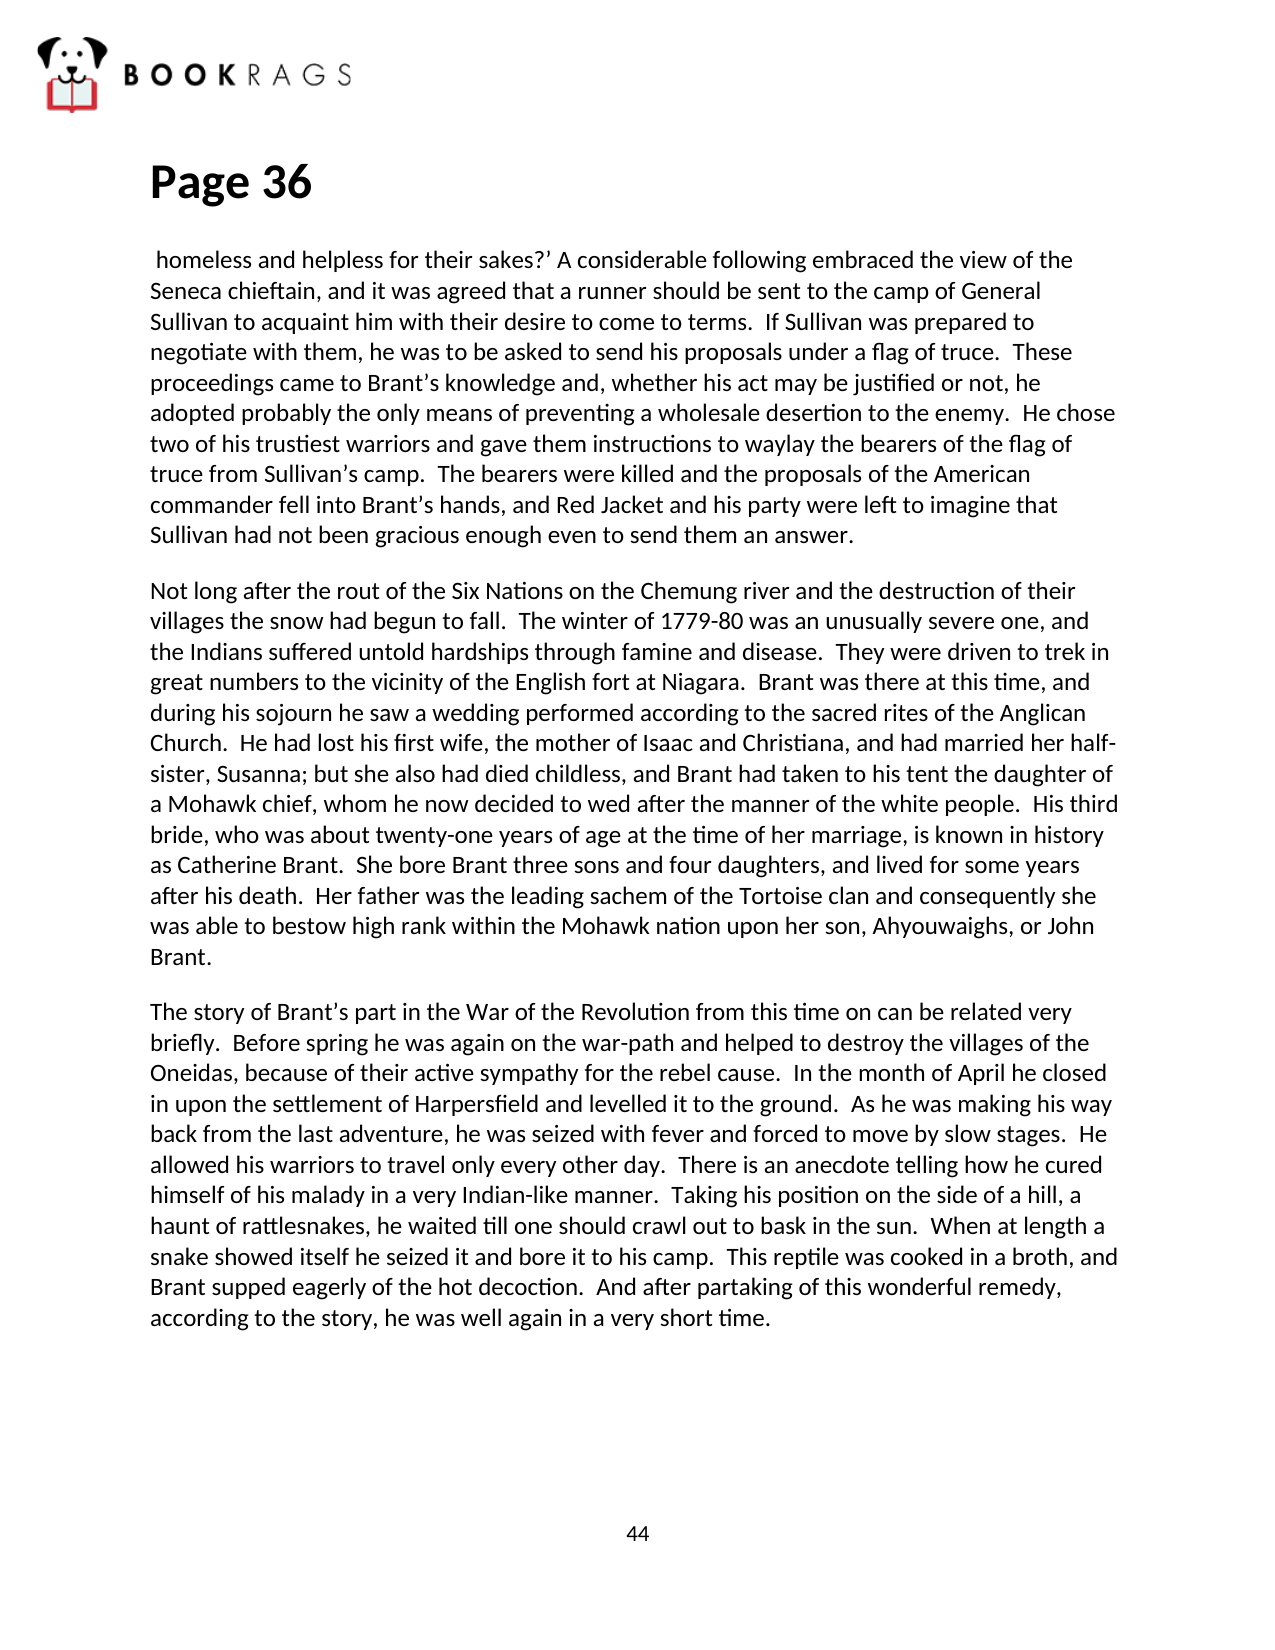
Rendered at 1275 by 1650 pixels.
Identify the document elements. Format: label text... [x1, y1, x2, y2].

text Not long after the rout of the Six Nations on the Chemung river and the destruction of their villages the snow had begun to fall. The winter of 1779-80 was an unusually severe one, and the Indians suffered untold hardships through famine and disease. They were driven to trek in great numbers to the vicinity of the English fort at Niagara. Brant was there at this time, and during his sojourn he saw a wedding performed according to the sacred rites of the Anglican Church. He had lost his first wife, the mother of Isaac and Christiana, and had married her half-sister, Susanna; but she also had died childless, and Brant had taken to his tent the daughter of a Mohawk chief, whom he now decided to wed after the manner of the white people. His third bride, who was about twenty-one years of age at the time of her marriage, is known in history as Catherine Brant. She bore Brant three sons and four daughters, and lived for some years after his death. Her father was the leading sachem of the Tortoise clan and consequently she was able to bestow high rank within the Mohawk nation upon her son, Ahyouwaighs, or John Brant. [150, 575, 1125, 972]
picture [37, 37, 351, 113]
text The story of Brant’s part in the War of the Revolution from this time on can be related very briefly. Before spring he was again on the war-path and helped to destroy the villages of the Oneidas, because of their active sympathy for the rebel cause. In the month of April he closed in upon the settlement of Harpersfield and levelled it to the ground. As he was making his way back from the last adventure, he was seized with fever and forced to move by slow stages. He allowed his warriors to travel only every other day. There is an anecdote telling how he cured himself of his malady in a very Indian-like manner. Taking his position on the side of a hill, a haunt of rattlesnakes, he waited till one should crawl out to bask in the sun. When at length a snake showed itself he seized it and bore it to his camp. This reptile was cooked in a broth, and Brant supped eagerly of the hot decoction. And after partaking of this wonderful remedy, according to the story, he was well again in a very short time. [150, 997, 1125, 1332]
text Page 36 [150, 150, 1125, 211]
text homeless and helpless for their sakes?’ A considerable following embraced the view of the Seneca chieftain, and it was agreed that a runner should be sent to the camp of General Sullivan to acquaint him with their desire to come to terms. If Sullivan was prepared to negotiate with them, he was to be asked to send his proposals under a flag of truce. These proceedings came to Brant’s knowledge and, whether his act may be justified or not, he adopted probably the only means of preventing a wholesale desertion to the enemy. He chose two of his trustiest warriors and gave them instructions to waylay the bearers of the flag of truce from Sullivan’s camp. The bearers were killed and the proposals of the American commander fell into Brant’s hands, and Red Jacket and his party were left to imagine that Sullivan had not been gracious enough even to send them an answer. [150, 244, 1125, 550]
